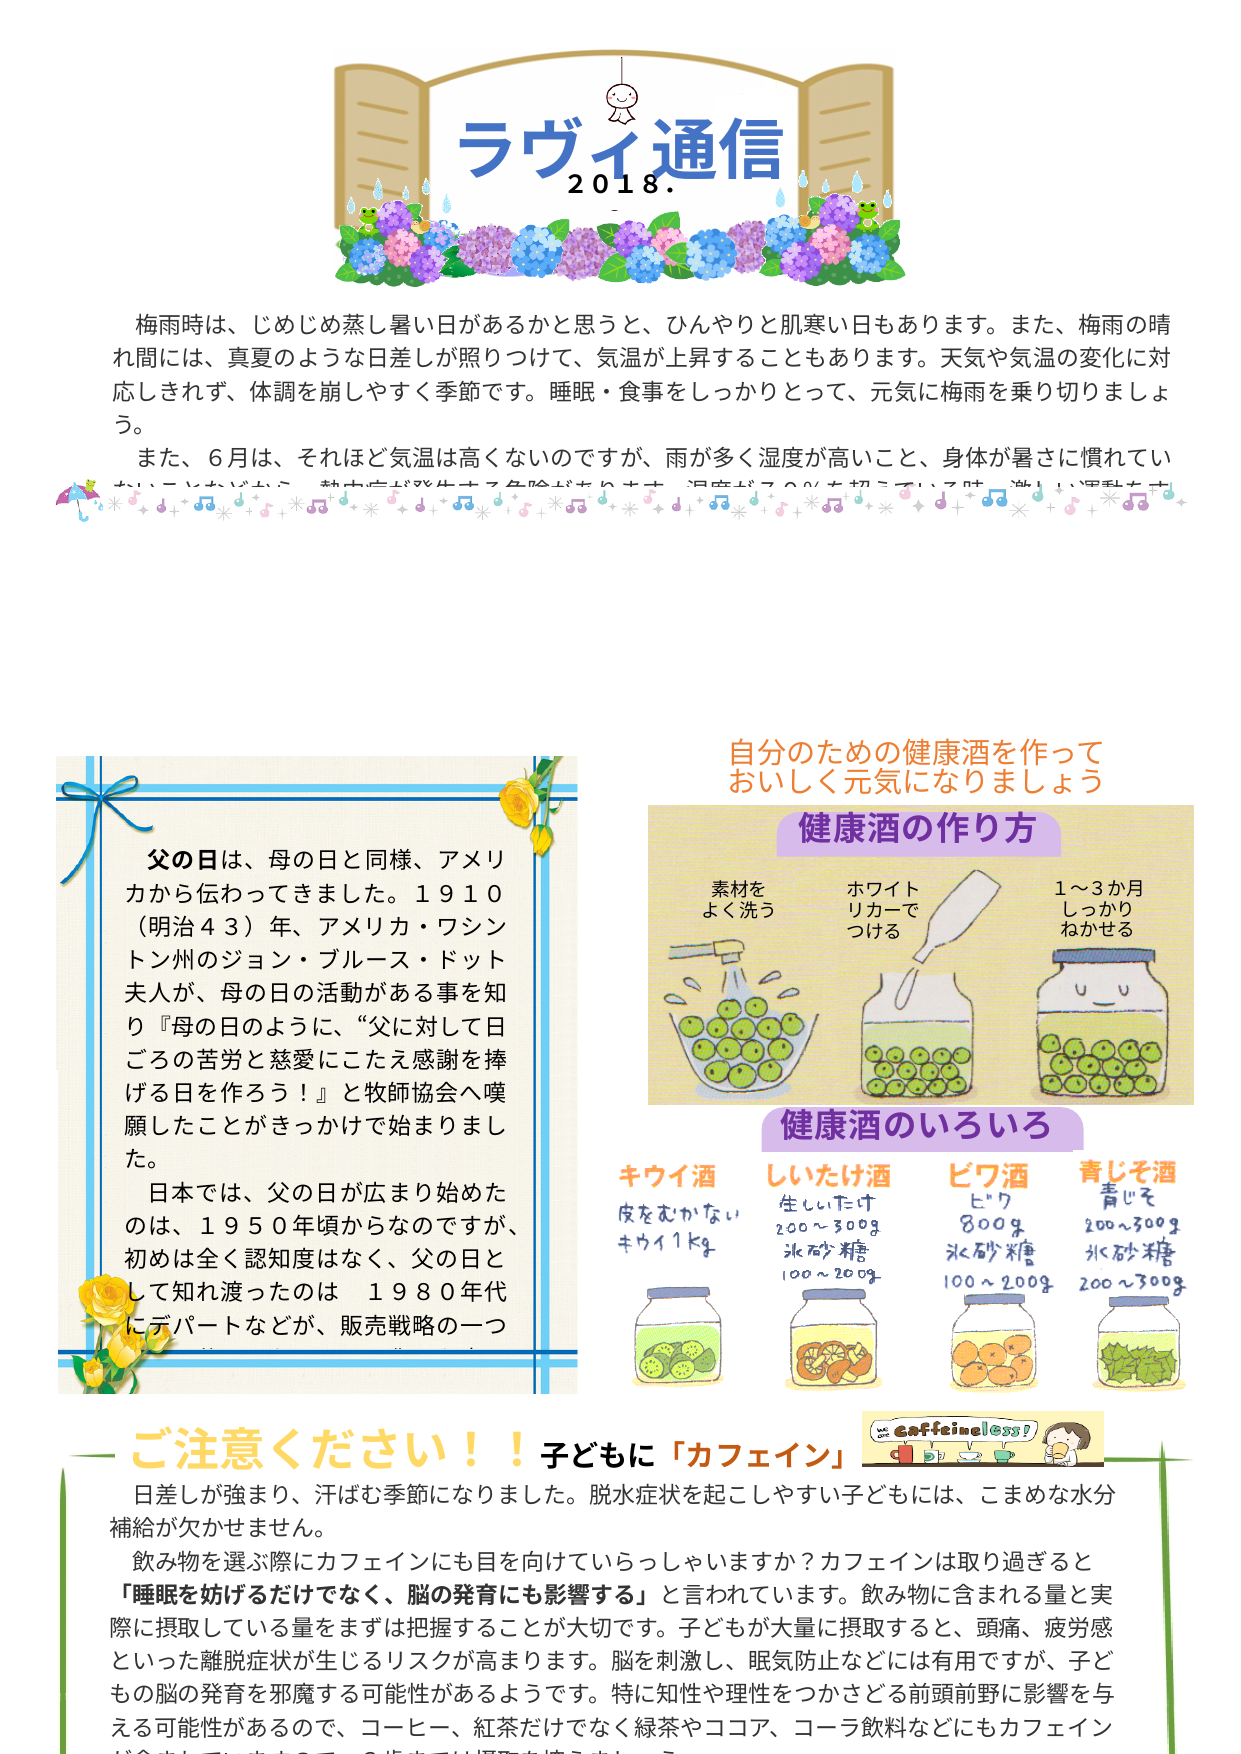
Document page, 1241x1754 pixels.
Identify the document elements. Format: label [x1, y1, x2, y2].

picture [940, 1156, 1038, 1191]
picture [946, 1293, 1043, 1394]
picture [1090, 1299, 1187, 1394]
picture [33, 1411, 1207, 1754]
picture [753, 1151, 900, 1199]
picture [52, 479, 1188, 524]
picture [648, 805, 1194, 1105]
picture [779, 1286, 886, 1391]
picture [56, 756, 578, 1394]
picture [632, 1284, 728, 1389]
picture [611, 1154, 720, 1196]
picture [1073, 1150, 1184, 1179]
picture [333, 48, 907, 296]
